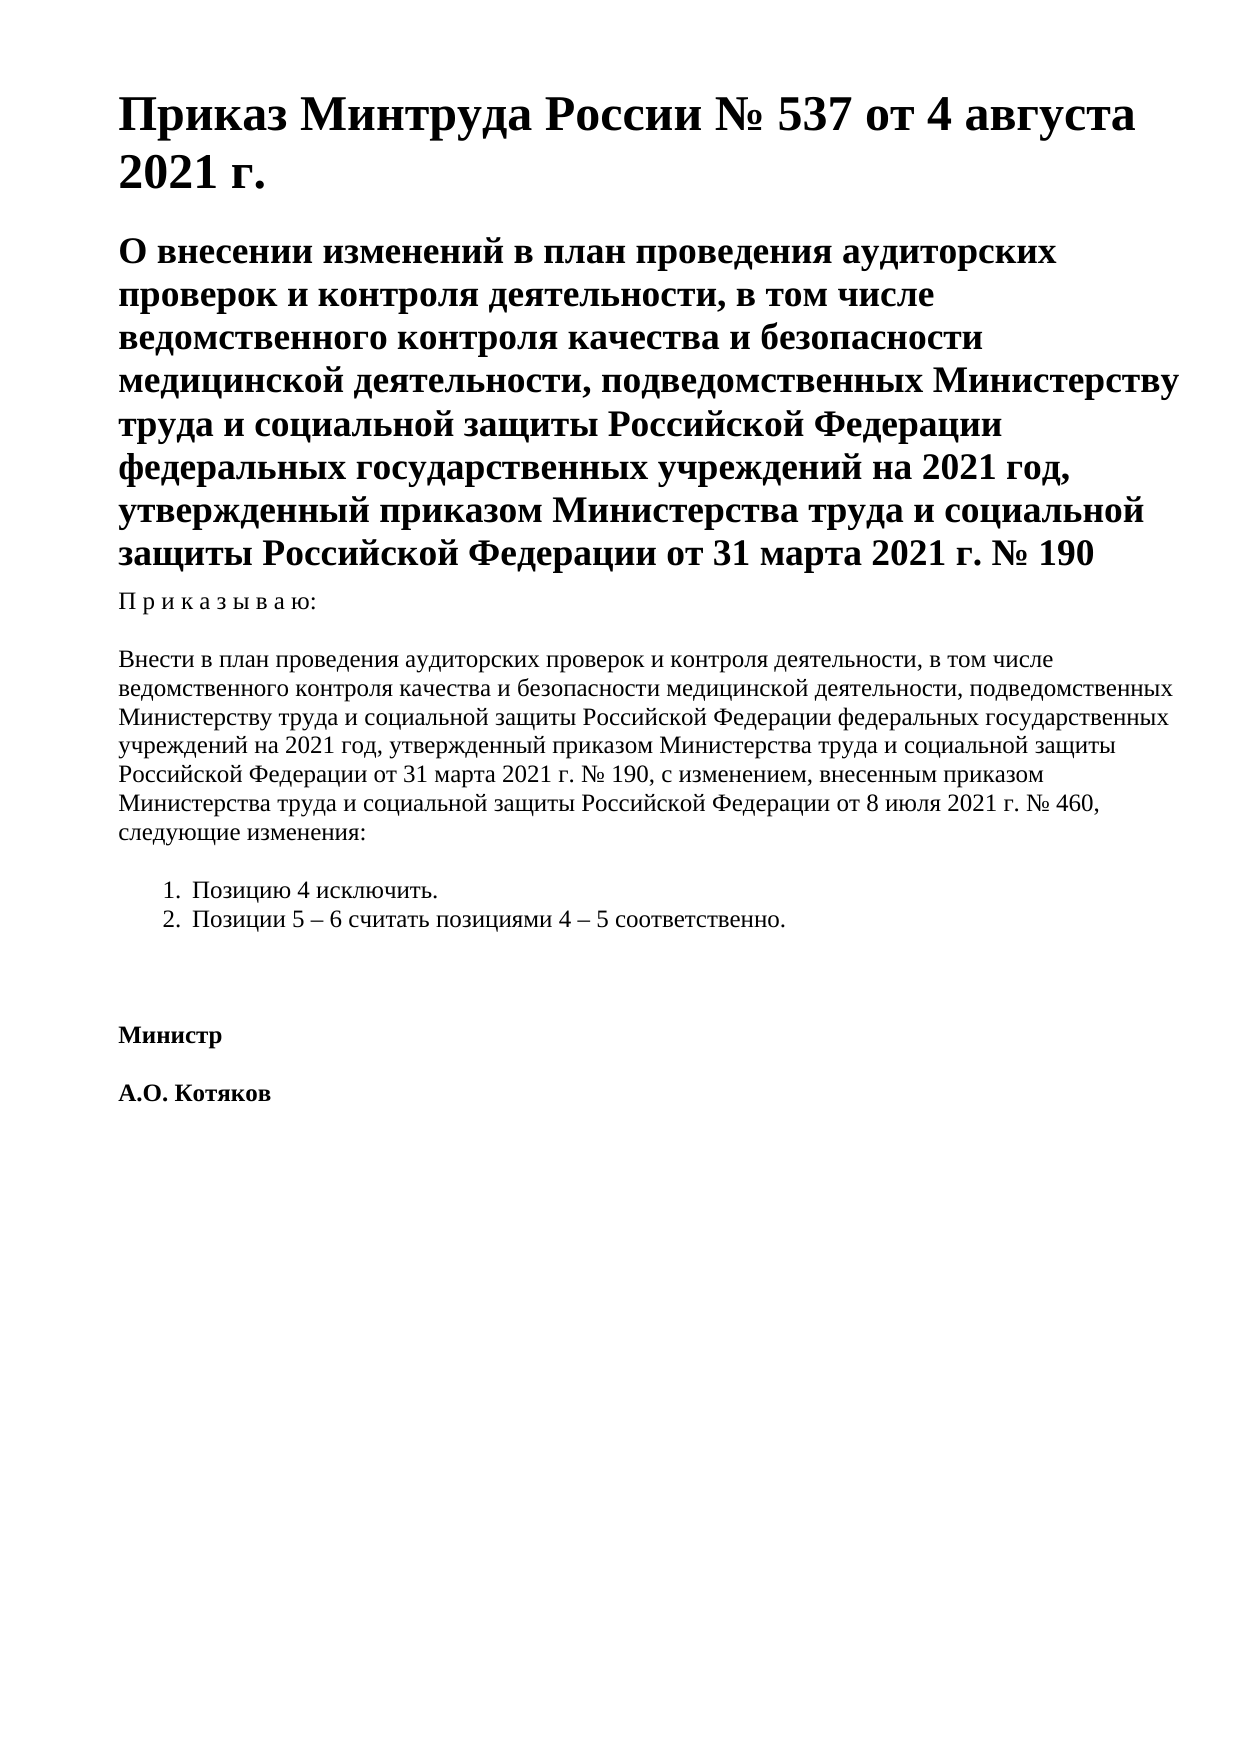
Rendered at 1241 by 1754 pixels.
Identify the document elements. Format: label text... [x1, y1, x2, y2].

list Позицию 4 исключить. [162, 875, 1181, 904]
text Министр [118, 1020, 1181, 1049]
subtitle О внесении изменений в план проведения аудиторских проверок и контроля деятельности, в том числе ведомственного контроля качества и безопасности медицинской деятельности, подведомственных Министерству труда и социальной защиты Российской Федерации федеральных государственных учреждений на 2021 год, утвержденный приказом Министерства труда и социальной защиты Российской Федерации от 31 марта 2021 г. № 190 [118, 228, 1181, 573]
list Позиции 5 – 6 считать позициями 4 – 5 соответственно. [162, 904, 1181, 932]
subtitle Приказ Минтруда России № 537 от 4 августа 2021 г. [118, 84, 1181, 199]
text П р и к а з ы в а ю: [118, 586, 1181, 615]
text А.О. Котяков [118, 1078, 1181, 1107]
text Внести в план проведения аудиторских проверок и контроля деятельности, в том числе ведомственного контроля качества и безопасности медицинской деятельности, подведомственных Министерству труда и социальной защиты Российской Федерации федеральных государственных учреждений на 2021 год, утвержденный приказом Министерства труда и социальной защиты Российской Федерации от 31 марта 2021 г. № 190, с изменением, внесенным приказом Министерства труда и социальной защиты Российской Федерации от 8 июля 2021 г. № 460, следующие изменения: [118, 644, 1181, 846]
